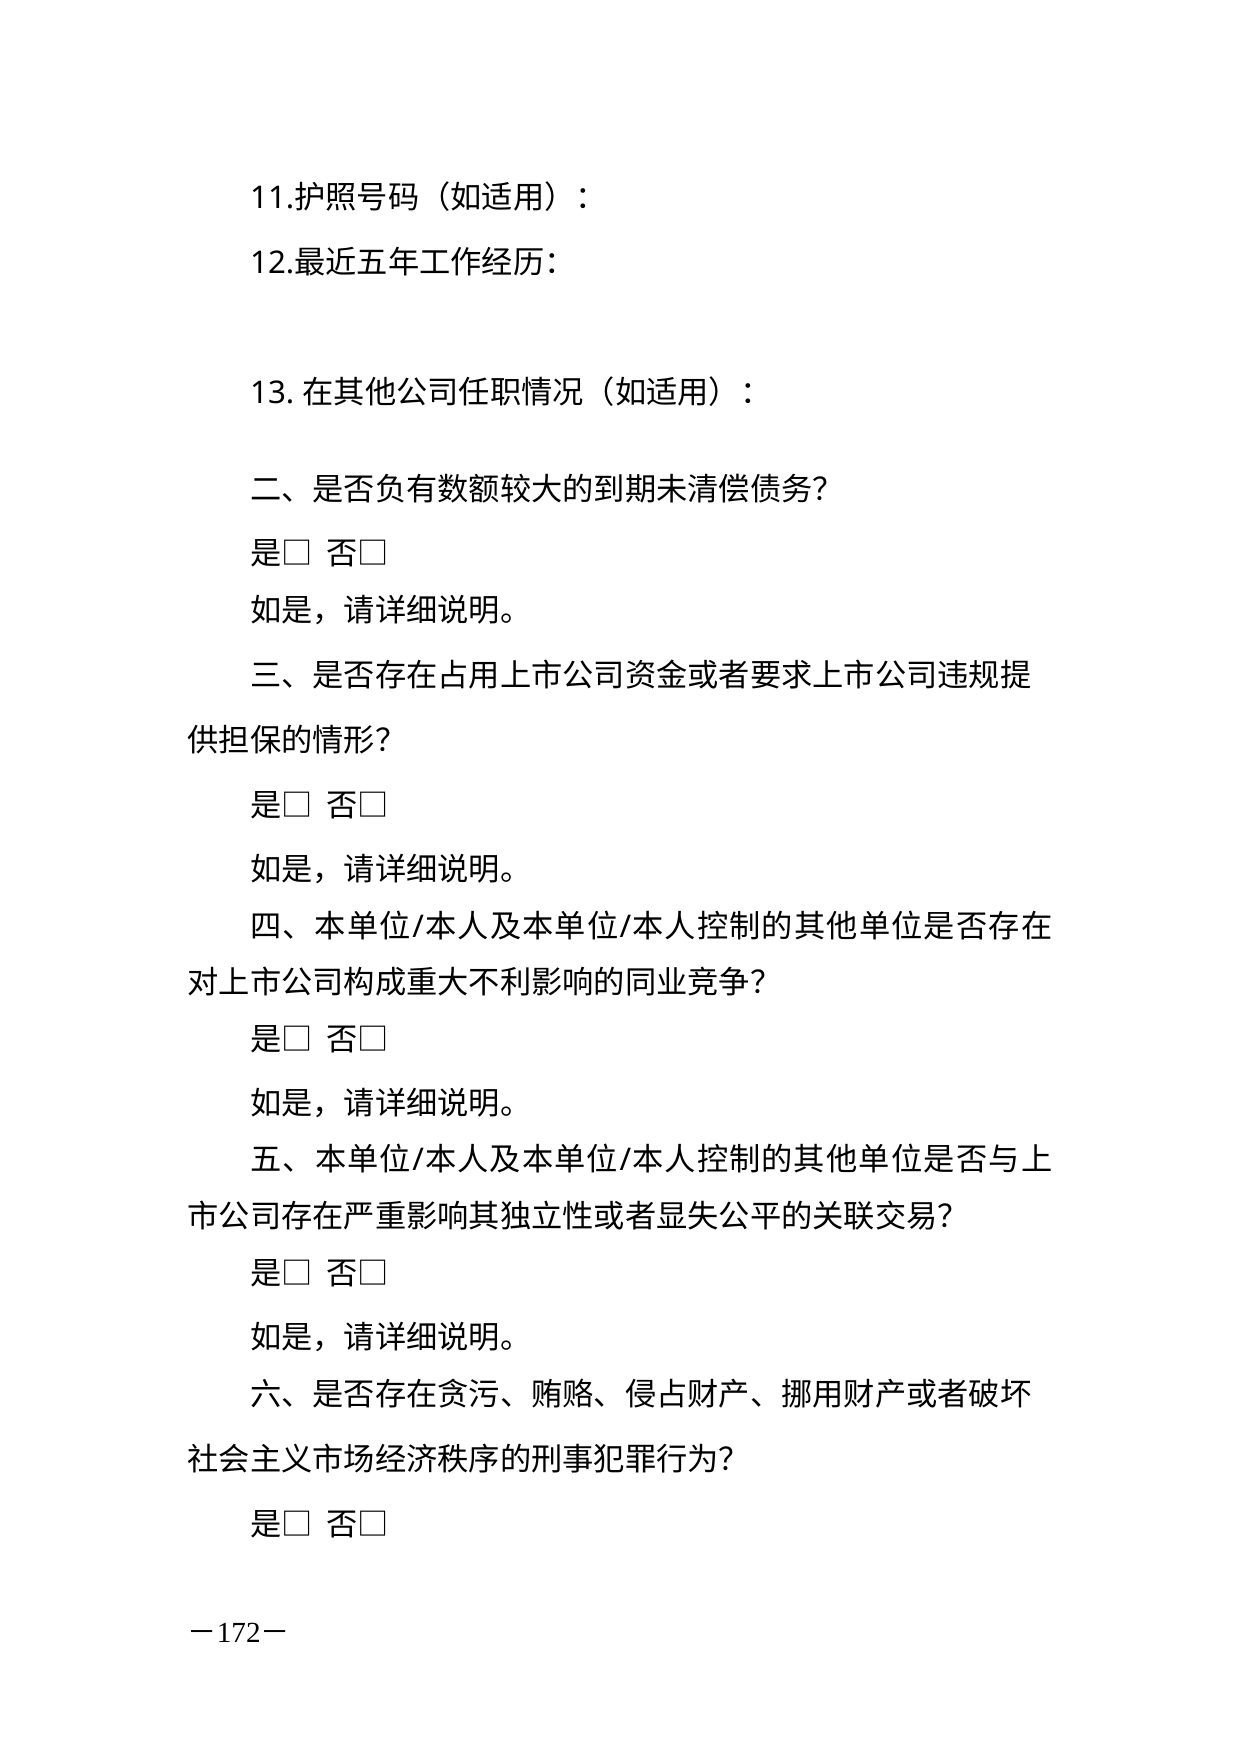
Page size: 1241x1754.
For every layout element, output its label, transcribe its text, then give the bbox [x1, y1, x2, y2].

text 三、是否存在占用上市公司资金或者要求上市公司违规提供担保的情形？ [187, 641, 1053, 771]
text 12.最近五年工作经历： [187, 227, 1053, 292]
text 如是，请详细说明。 [187, 576, 1053, 641]
text 二、是否负有数额较大的到期未清偿债务？ [187, 454, 1053, 519]
text 是□ 否□ [187, 519, 1053, 576]
text 是□ 否□ [187, 771, 1053, 836]
text 如是，请详细说明。 [187, 1303, 1053, 1359]
text 如是，请详细说明。 [187, 1069, 1053, 1126]
text 如是，请详细说明。 [187, 836, 1053, 892]
text 五、本单位/本人及本单位/本人控制的其他单位是否与上市公司存在严重影响其独立性或者显失公平的关联交易？ [187, 1126, 1053, 1238]
text 11.护照号码（如适用）： [187, 162, 1053, 227]
text 六、是否存在贪污、贿赂、侵占财产、挪用财产或者破坏社会主义市场经济秩序的刑事犯罪行为？ [187, 1359, 1053, 1489]
text 是□ 否□ [187, 1238, 1053, 1303]
text 四、本单位/本人及本单位/本人控制的其他单位是否存在对上市公司构成重大不利影响的同业竞争？ [187, 892, 1053, 1004]
text 是□ 否□ [187, 1489, 1053, 1554]
text 13. 在其他公司任职情况（如适用）： [187, 357, 1053, 422]
text 是□ 否□ [187, 1004, 1053, 1069]
